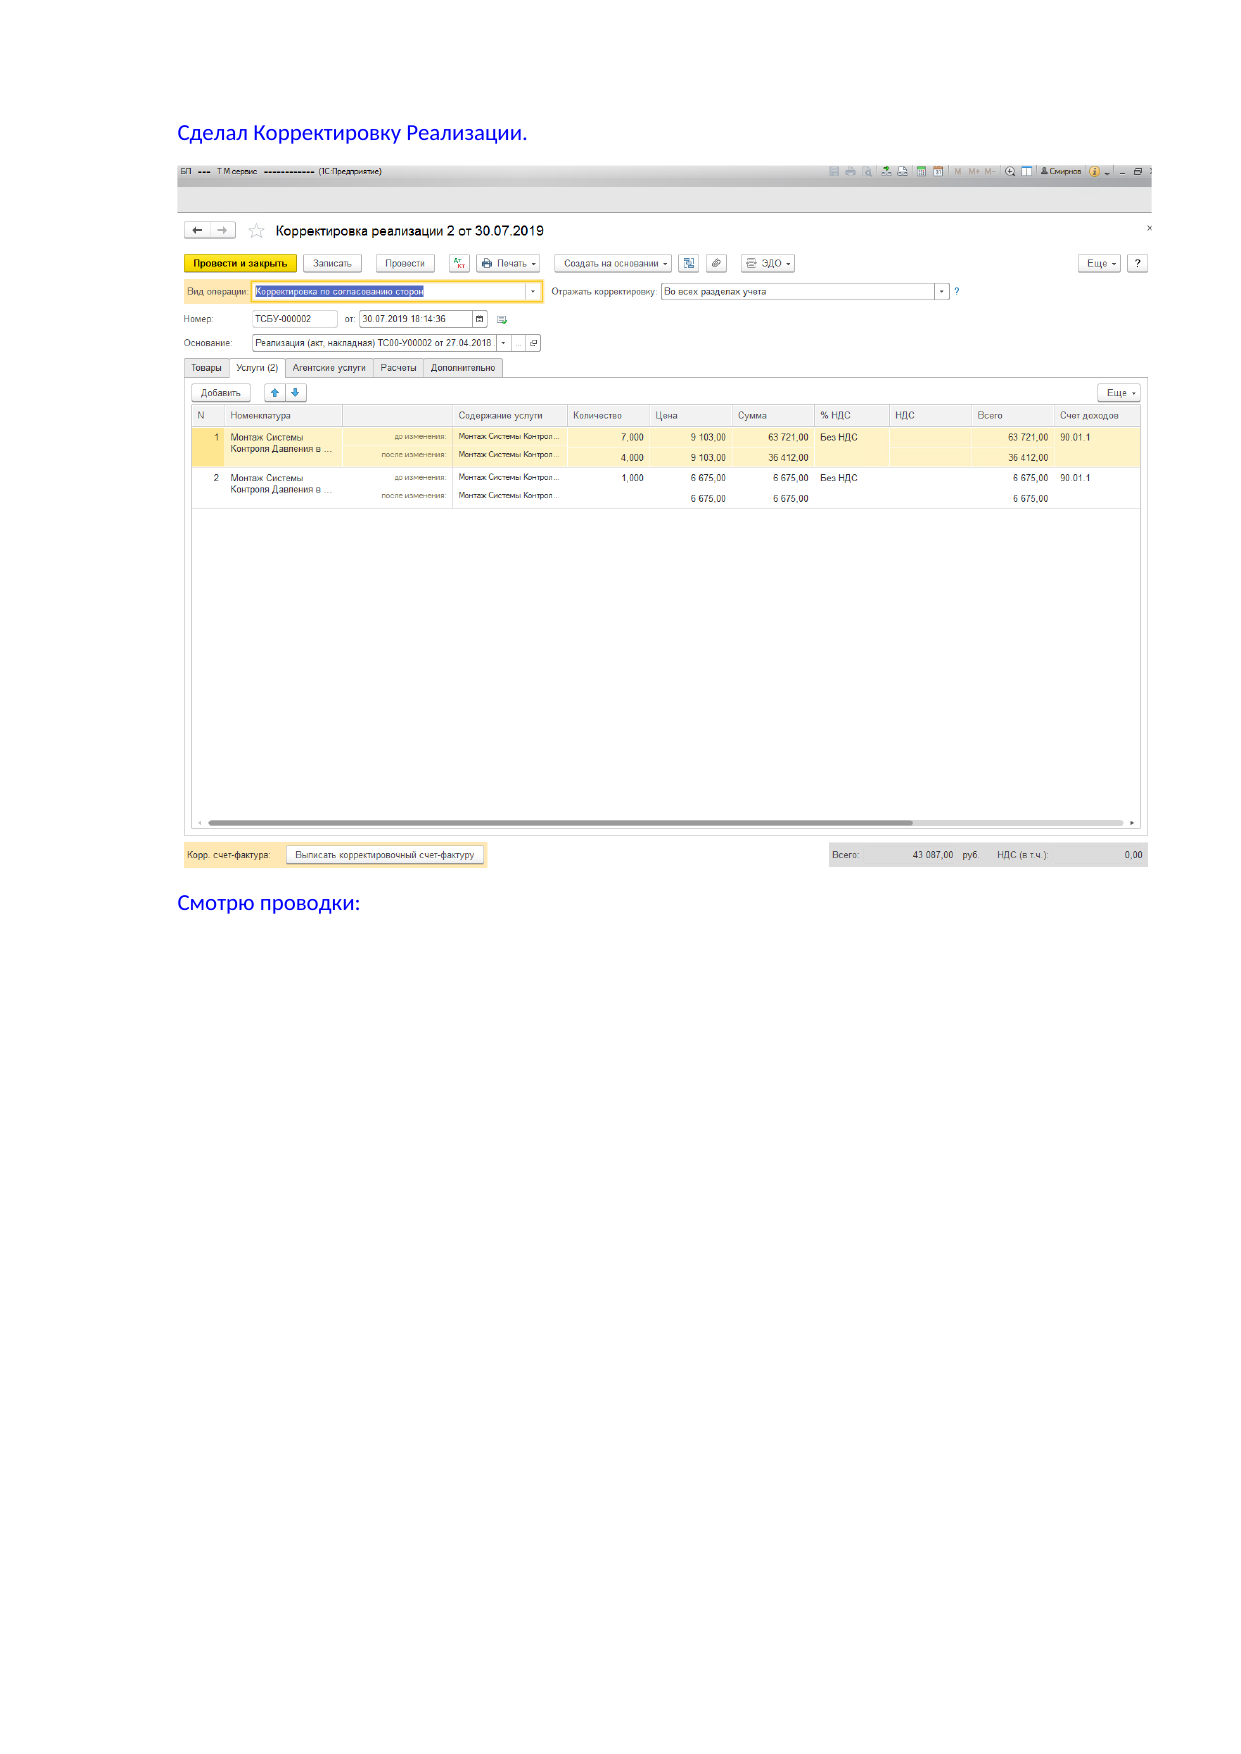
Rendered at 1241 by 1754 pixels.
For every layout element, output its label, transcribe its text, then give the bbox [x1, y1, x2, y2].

picture [177, 165, 1152, 869]
text Сделал Корректировку Реализации. [177, 118, 1152, 146]
text Смотрю проводки: [177, 888, 1152, 916]
